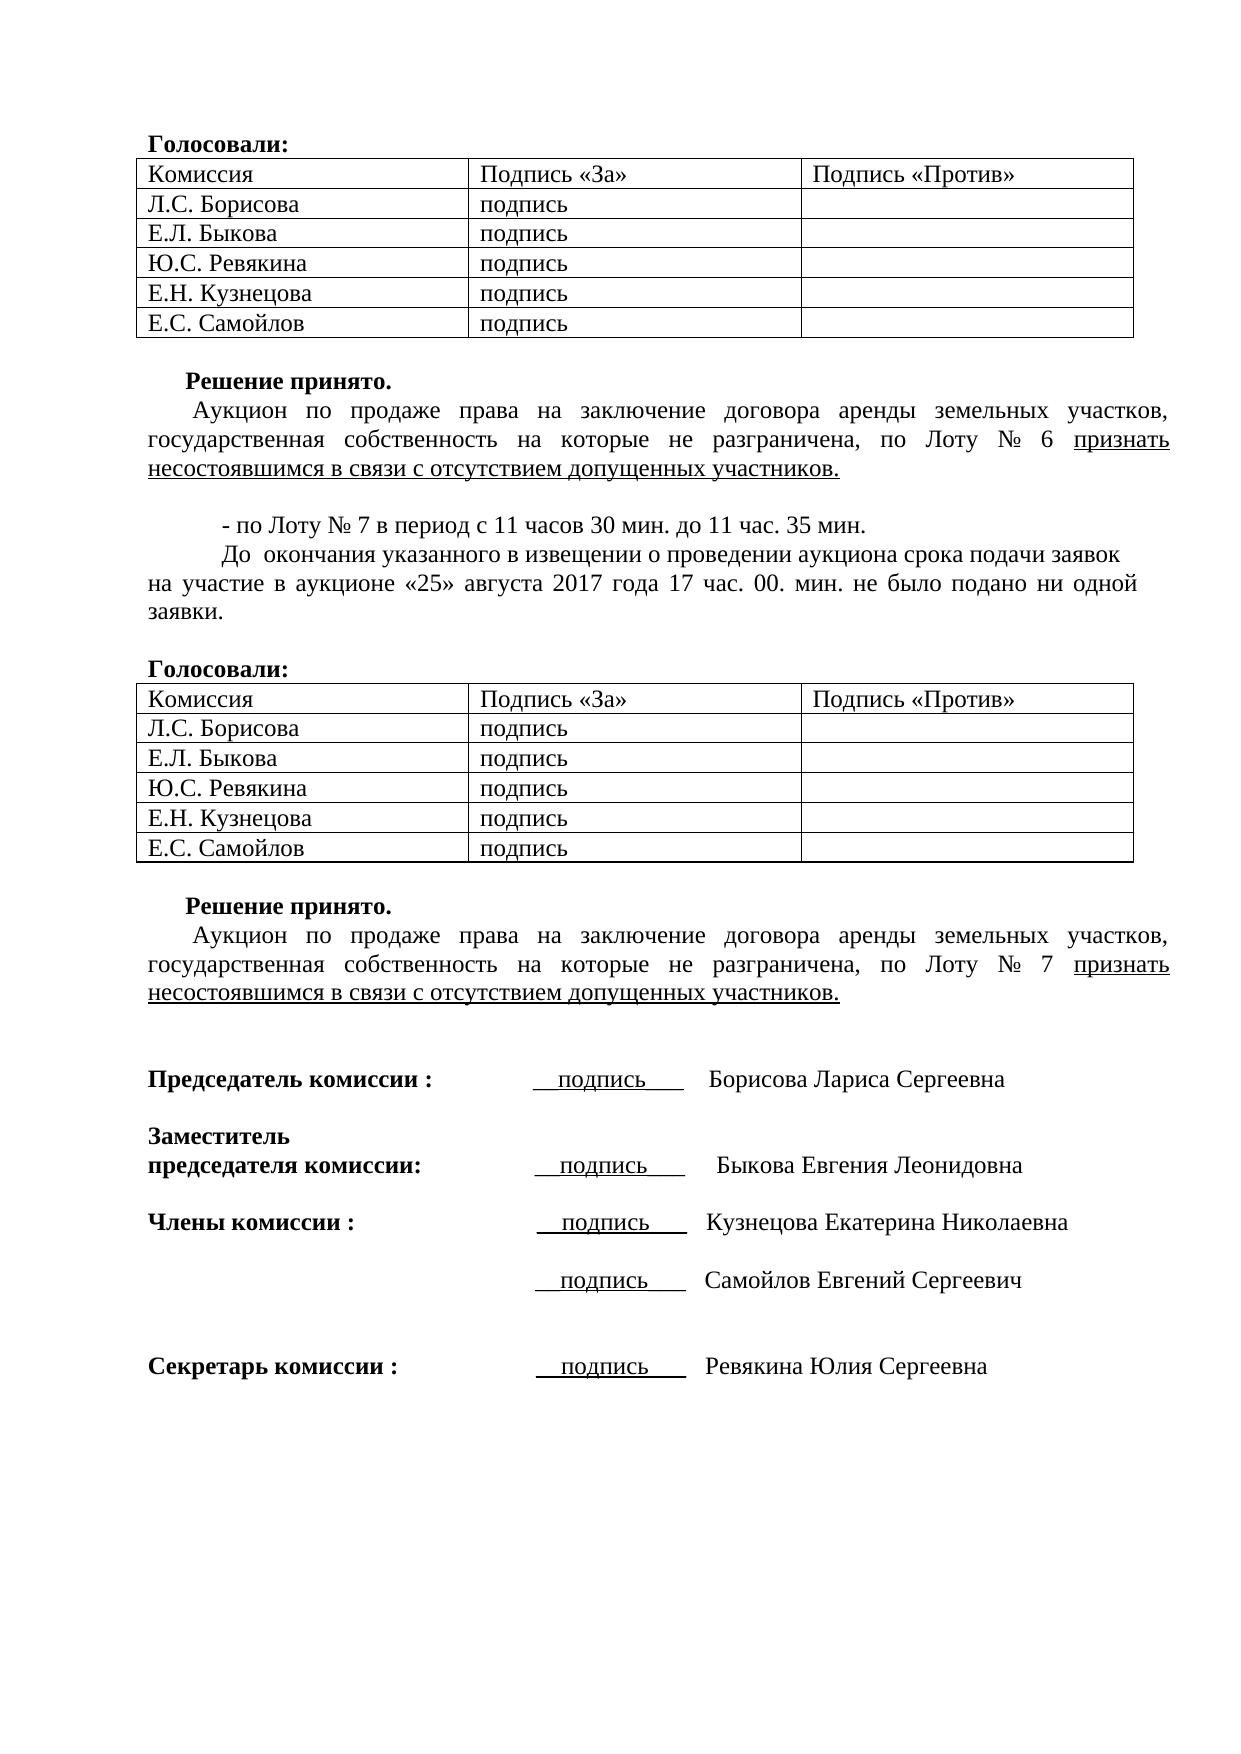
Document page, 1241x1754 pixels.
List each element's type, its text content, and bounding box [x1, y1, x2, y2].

table_cell подпись [469, 714, 801, 742]
table_cell Е.С. Самойлов [137, 308, 468, 337]
text Председатель комиссии : __подпись___ Борисова Лариса Сергеевна [148, 1064, 1169, 1092]
table_cell [802, 219, 1133, 247]
text - по Лоту № 7 в период с 11 часов 30 мин. до 11 час. 35 мин. [148, 510, 1169, 539]
table_cell подпись [469, 248, 801, 277]
text Решение принято. [185, 366, 1169, 395]
table_cell Е.Л. Быкова [137, 743, 468, 772]
table_header Подпись «Против» [802, 684, 1133, 712]
text Голосовали: [148, 129, 1140, 158]
text До окончания указанного в извещении о проведении аукциона срока подачи заявок [148, 539, 1169, 568]
table_cell [802, 308, 1133, 337]
table_cell Е.С. Самойлов [137, 833, 468, 861]
table_header Комиссия [137, 684, 468, 712]
table_cell подпись [469, 278, 801, 307]
table_header Комиссия [137, 159, 468, 188]
text __подпись___ Самойлов Евгений Сергеевич [148, 1265, 1169, 1294]
table_cell [802, 714, 1133, 742]
text на участие в аукционе «25» августа 2017 года 17 час. 00. мин. не было подано ни одной заявки. [148, 568, 1140, 625]
table_cell Ю.С. Ревякина [137, 248, 468, 277]
table_cell Е.Н. Кузнецова [137, 803, 468, 832]
text Аукцион по продаже права на заключение договора аренды земельных участков, государственная собственность на которые не разграничена, по Лоту № 7 признать несостоявшимся в связи с отсутствием допущенных участников. [148, 920, 1169, 1006]
text Решение принято. [185, 891, 1169, 920]
text Члены комиссии : __подпись___ Кузнецова Екатерина Николаевна [148, 1207, 1169, 1236]
table_header Подпись «За» [469, 684, 801, 712]
table_cell Л.С. Борисова [137, 714, 468, 742]
table_cell Л.С. Борисова [137, 189, 468, 217]
table_header Подпись «Против» [802, 159, 1133, 188]
table_cell Е.Л. Быкова [137, 219, 468, 247]
table_cell Ю.С. Ревякина [137, 773, 468, 802]
table_cell [802, 189, 1133, 217]
text Голосовали: [148, 654, 1140, 683]
text председателя комиссии: __подпись___ Быкова Евгения Леонидовна [148, 1150, 1169, 1179]
table_cell [802, 248, 1133, 277]
table_cell [802, 743, 1133, 772]
table_cell подпись [469, 219, 801, 247]
table_cell [802, 803, 1133, 832]
table_cell Е.Н. Кузнецова [137, 278, 468, 307]
table_cell подпись [469, 773, 801, 802]
table_cell [802, 278, 1133, 307]
table_cell подпись [469, 189, 801, 217]
table_cell подпись [469, 803, 801, 832]
text Заместитель [148, 1121, 1169, 1150]
table_cell [802, 773, 1133, 802]
table_cell подпись [469, 833, 801, 861]
table_cell подпись [469, 308, 801, 337]
table_header Подпись «За» [469, 159, 801, 188]
table_cell подпись [469, 743, 801, 772]
table_cell [802, 833, 1133, 861]
text Секретарь комиссии : __подпись___ Ревякина Юлия Сергеевна [148, 1351, 1169, 1380]
text Аукцион по продаже права на заключение договора аренды земельных участков, государственная собственность на которые не разграничена, по Лоту № 6 признать несостоявшимся в связи с отсутствием допущенных участников. [148, 395, 1169, 481]
